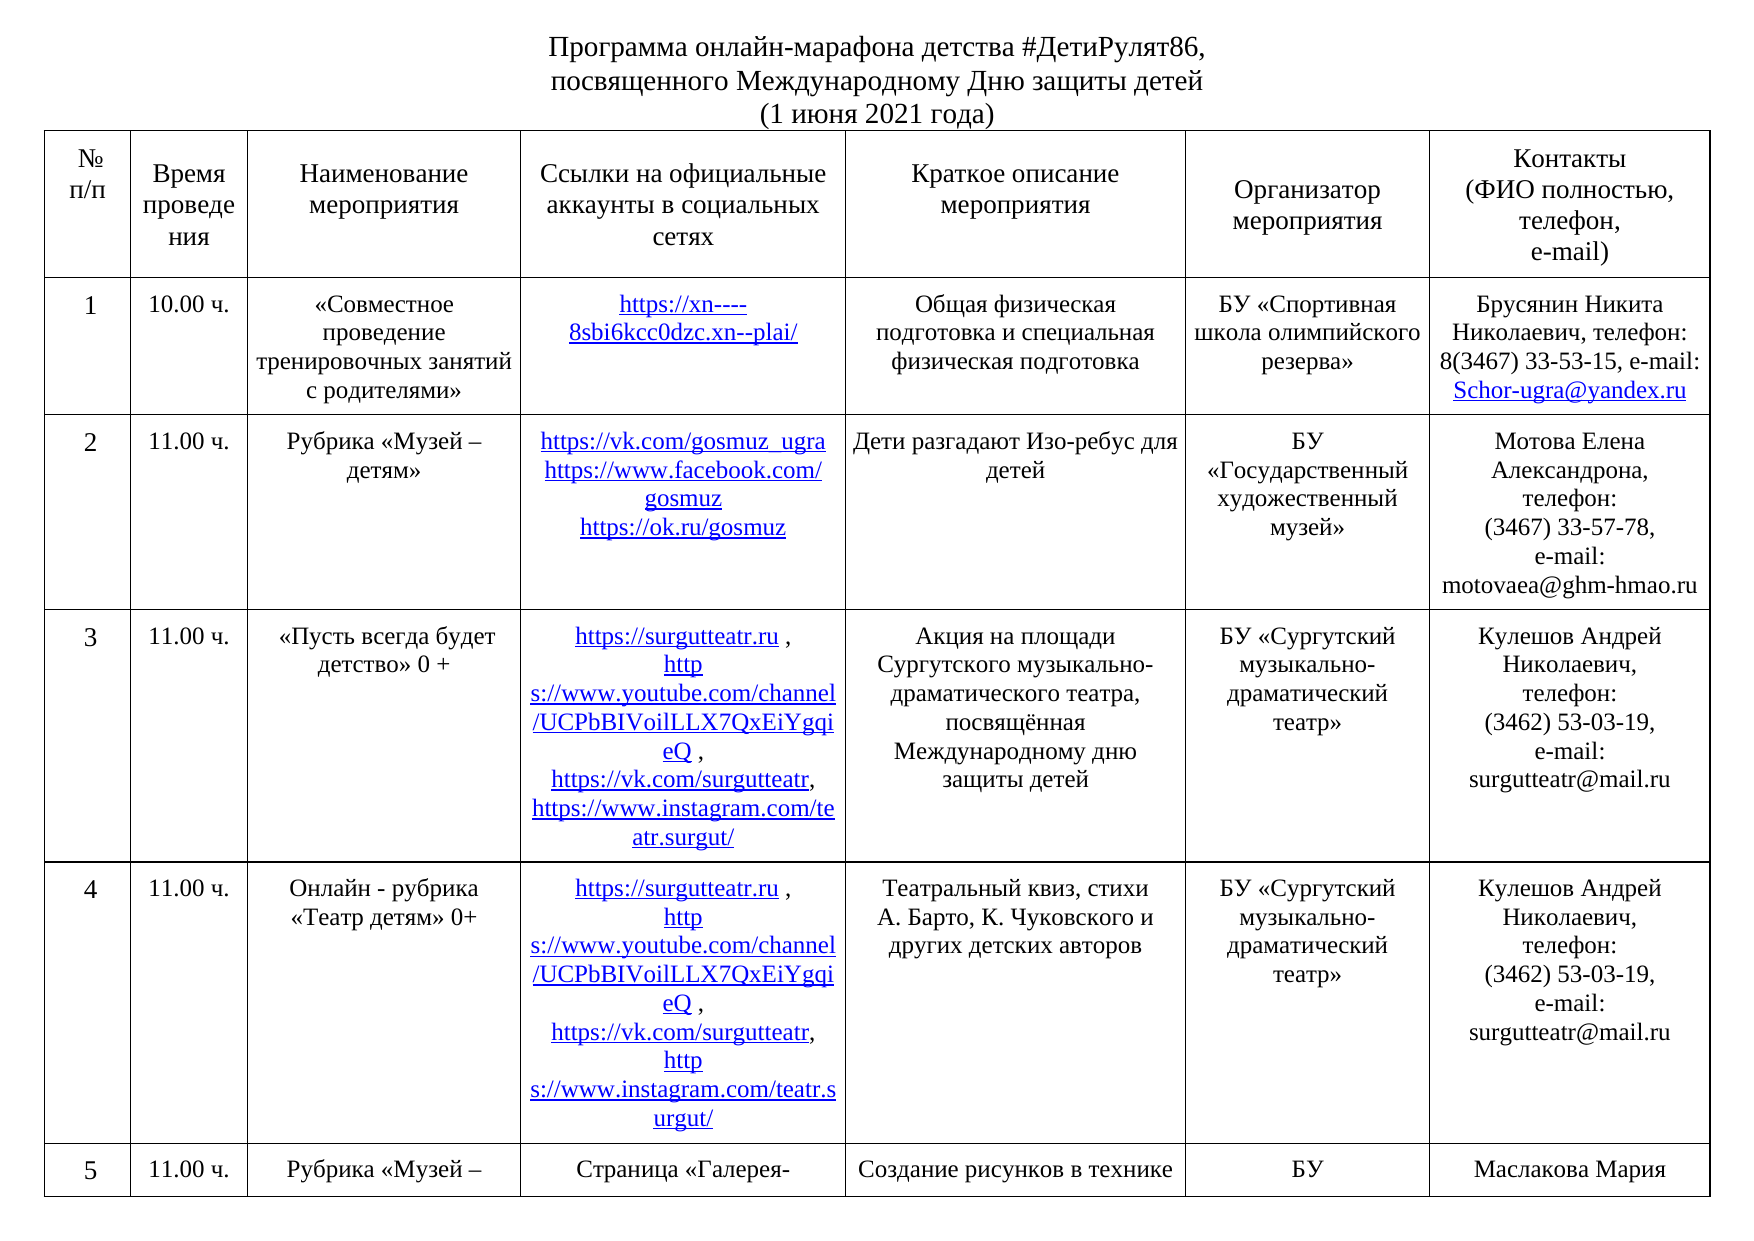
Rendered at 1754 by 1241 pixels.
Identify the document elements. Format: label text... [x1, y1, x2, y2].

table_cell «Совместное проведение тренировочных занятий с родителями» [248, 278, 520, 414]
table_cell «Пусть всегда будет детство» 0 + [248, 610, 520, 861]
table_cell https://vk.com/gosmuz_ugra https://www.facebook.com/gosmuz https://ok.ru/gosmuz [521, 415, 845, 609]
table_cell 4 [45, 863, 130, 1142]
table_cell 3 [45, 610, 130, 861]
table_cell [1186, 1144, 1429, 1196]
table_cell БУ «Сургутский музыкально-драматический театр» [1186, 863, 1429, 1142]
table_cell https://surgutteatr.ru , https://www.youtube.com/channel/UCPbBIVoilLLX7QxEiYgqieQ , https://vk.com/surgutteatr, https://www.instagram.com/teatr.surgut/ [521, 863, 845, 1142]
table_cell Кулешов Андрей Николаевич, телефон: (3462) 53-03-19, e-mail: surgutteatr@mail.ru [1430, 610, 1709, 861]
text Программа онлайн-марафона детства #ДетиРулят86, [118, 29, 1636, 63]
table_cell Кулешов Андрей Николаевич, телефон: (3462) 53-03-19, e-mail: surgutteatr@mail.ru [1430, 863, 1709, 1142]
table_cell https://surgutteatr.ru , https://www.youtube.com/channel/UCPbBIVoilLLX7QxEiYgqieQ , https://vk.com/surgutteatr, https://www.instagram.com/teatr.surgut/ [521, 610, 845, 861]
table_cell 5 [45, 1144, 130, 1196]
table_cell Рубрика «Музей – детям» [248, 415, 520, 609]
table_header Краткое описание мероприятия [846, 131, 1185, 277]
table_cell 2 [45, 415, 130, 609]
table_cell Мотова Елена Александрона, телефон: (3467) 33-57-78, e-mail: motovaea@ghm-hmao.ru [1430, 415, 1709, 609]
table_cell Онлайн - рубрика «Театр детям» 0+ [248, 863, 520, 1142]
table_cell БУ «Сургутский музыкально-драматический театр» [1186, 610, 1429, 861]
table_cell БУ «Спортивная школа олимпийского резерва» [1186, 278, 1429, 414]
table_cell 11.00 ч. [131, 610, 247, 861]
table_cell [521, 1144, 845, 1196]
table_header Контакты (ФИО полностью, телефон, e-mail) [1430, 131, 1709, 277]
table_cell Брусянин Никита Николаевич, телефон: 8(3467) 33-53-15, e-mail: Schor-ugra@yandex.ru [1430, 278, 1709, 414]
table_cell Общая физическая подготовка и специальная физическая подготовка [846, 278, 1185, 414]
table_header Время проведения [131, 131, 247, 277]
table_cell Акция на площади Сургутского музыкально-драматического театра, посвящённая Международному дню защиты детей [846, 610, 1185, 861]
table_cell БУ «Государственный художественный музей» [1186, 415, 1429, 609]
table_header № п/п [45, 131, 130, 277]
table_cell 11.00 ч. [131, 415, 247, 609]
table_cell 10.00 ч. [131, 278, 247, 414]
table_cell https://xn----8sbi6kcc0dzc.xn--plai/ [521, 278, 845, 414]
table_header Наименование мероприятия [248, 131, 520, 277]
table_cell 11.00 ч. [131, 863, 247, 1142]
table_cell Театральный квиз, стихи А. Барто, К. Чуковского и других детских авторов [846, 863, 1185, 1142]
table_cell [248, 1144, 520, 1196]
table_header Ссылки на официальные аккаунты в социальных сетях [521, 131, 845, 277]
table_cell 11.00 ч. [131, 1144, 247, 1196]
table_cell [846, 1144, 1185, 1196]
text посвященного Международному Дню защиты детей [118, 63, 1636, 97]
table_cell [1430, 1144, 1709, 1196]
table_header Организатор мероприятия [1186, 131, 1429, 277]
table_cell Дети разгадают Изо-ребус для детей [846, 415, 1185, 609]
text (1 июня 2021 года) [118, 97, 1636, 130]
table_cell 1 [45, 278, 130, 414]
